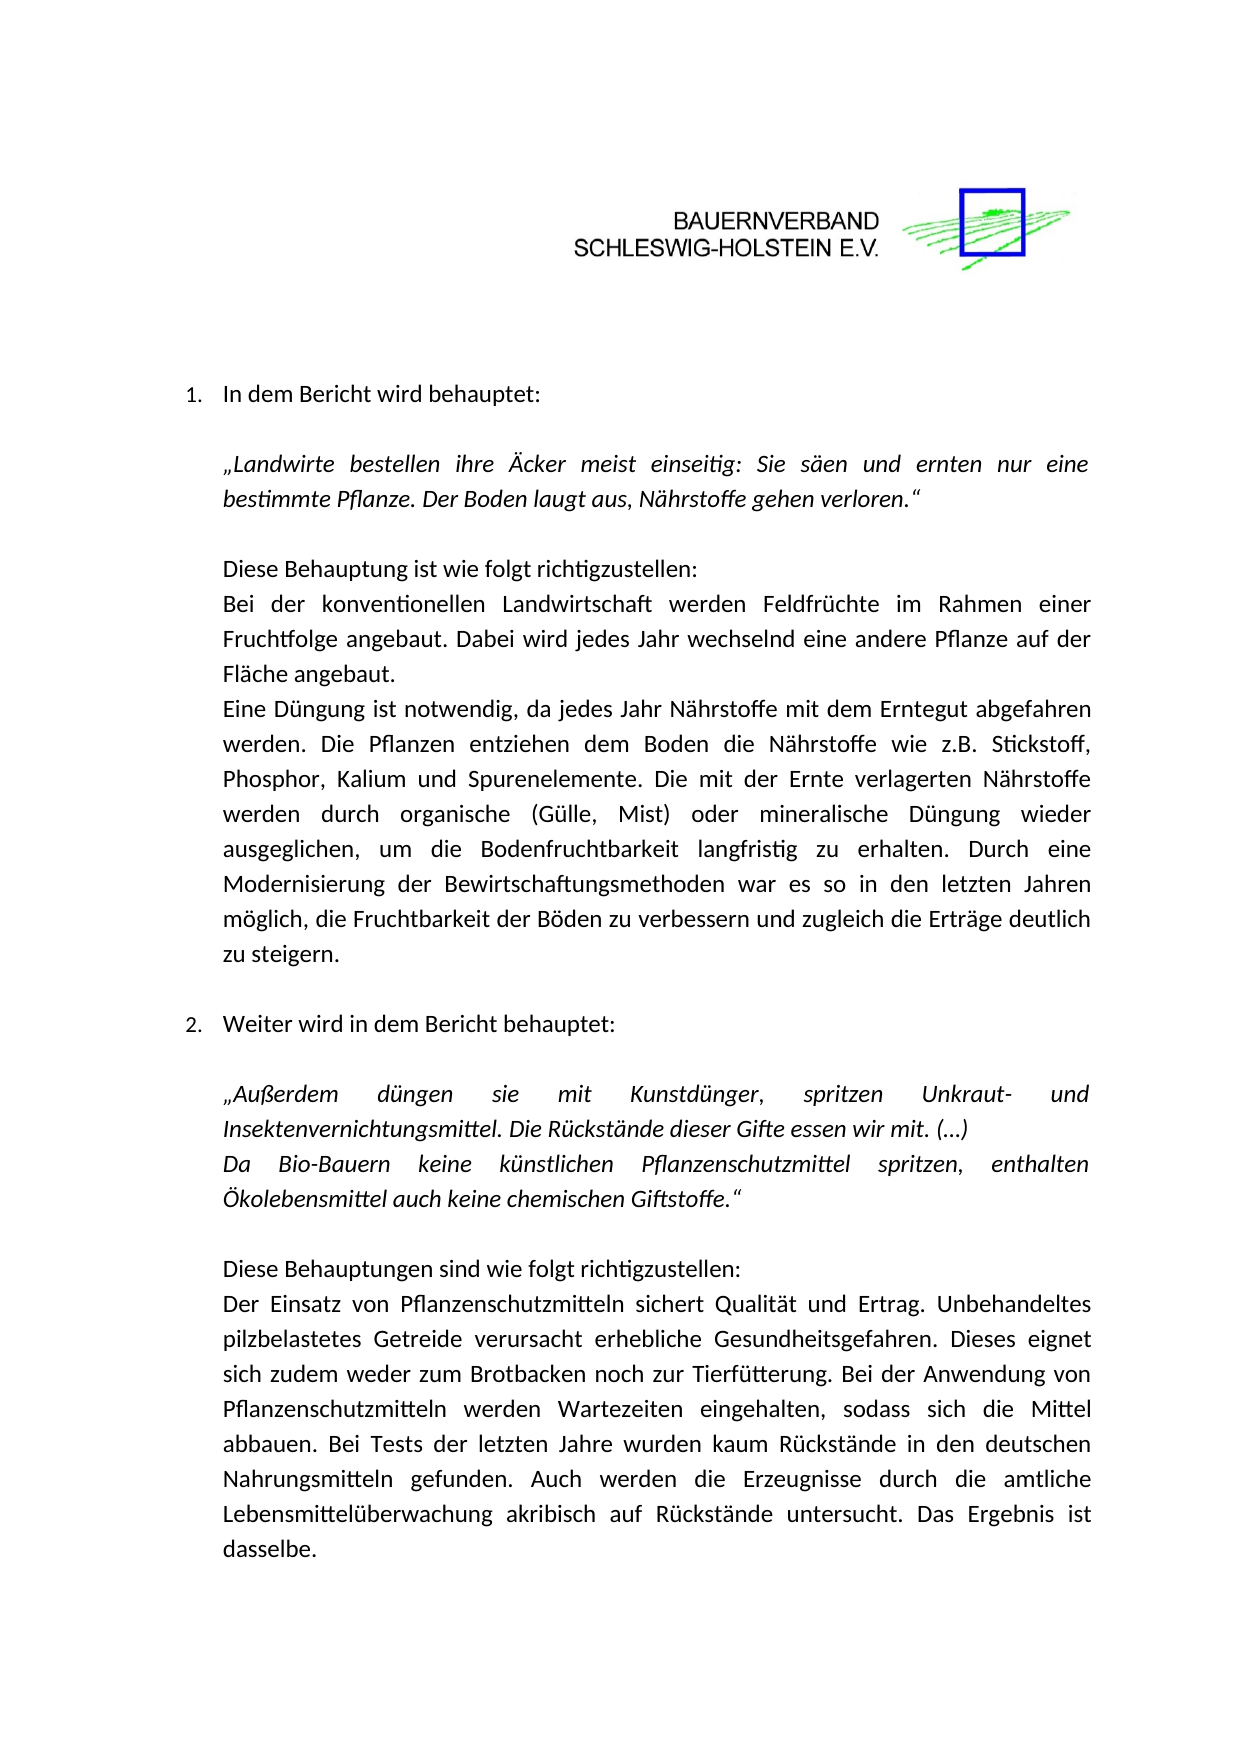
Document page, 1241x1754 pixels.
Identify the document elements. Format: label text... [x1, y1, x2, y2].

text Der Einsatz von Pflanzenschutzmitteln sichert Qualität und Ertrag. Unbehandeltes pilzbelastetes Getreide verursacht erhebliche Gesundheitsgefahren. Dieses eignet sich zudem weder zum Brotbacken noch zur Tierfütterung. Bei der Anwendung von Pflanzenschutzmitteln werden Wartezeiten eingehalten, sodass sich die Mittel abbauen. Bei Tests der letzten Jahre wurden kaum Rückstände in den deutschen Nahrungsmitteln gefunden. Auch werden die Erzeugnisse durch die amtliche Lebensmittelüberwachung akribisch auf Rückstände untersucht. Das Ergebnis ist dasselbe. [223, 1288, 1093, 1563]
text „Außerdem düngen sie mit Kunstdünger, spritzen Unkraut- und Insektenvernichtungsmittel. Die Rückstände dieser Gifte essen wir mit. (…) [223, 1078, 1093, 1143]
list Weiter wird in dem Bericht behauptet: [185, 1008, 1093, 1038]
text Diese Behauptung ist wie folgt richtigzustellen: [223, 553, 1093, 583]
picture [573, 180, 1093, 275]
text Diese Behauptungen sind wie folgt richtigzustellen: [223, 1253, 1093, 1283]
text Da Bio-Bauern keine künstlichen Pflanzenschutzmittel spritzen, enthalten Ökolebensmittel auch keine chemischen Giftstoffe.“ [223, 1148, 1093, 1213]
text Eine Düngung ist notwendig, da jedes Jahr Nährstoffe mit dem Erntegut abgefahren werden. Die Pflanzen entziehen dem Boden die Nährstoffe wie z.B. Stickstoff, Phosphor, Kalium und Spurenelemente. Die mit der Ernte verlagerten Nährstoffe werden durch organische (Gülle, Mist) oder mineralische Düngung wieder ausgeglichen, um die Bodenfruchtbarkeit langfristig zu erhalten. Durch eine Modernisierung der Bewirtschaftungsmethoden war es so in den letzten Jahren möglich, die Fruchtbarkeit der Böden zu verbessern und zugleich die Erträge deutlich zu steigern. [223, 693, 1093, 968]
list In dem Bericht wird behauptet: [185, 378, 1093, 408]
text „Landwirte bestellen ihre Äcker meist einseitig: Sie säen und ernten nur eine bestimmte Pflanze. Der Boden laugt aus, Nährstoffe gehen verloren.“ [223, 448, 1093, 513]
text Bei der konventionellen Landwirtschaft werden Feldfrüchte im Rahmen einer Fruchtfolge angebaut. Dabei wird jedes Jahr wechselnd eine andere Pflanze auf der Fläche angebaut. [223, 588, 1093, 688]
